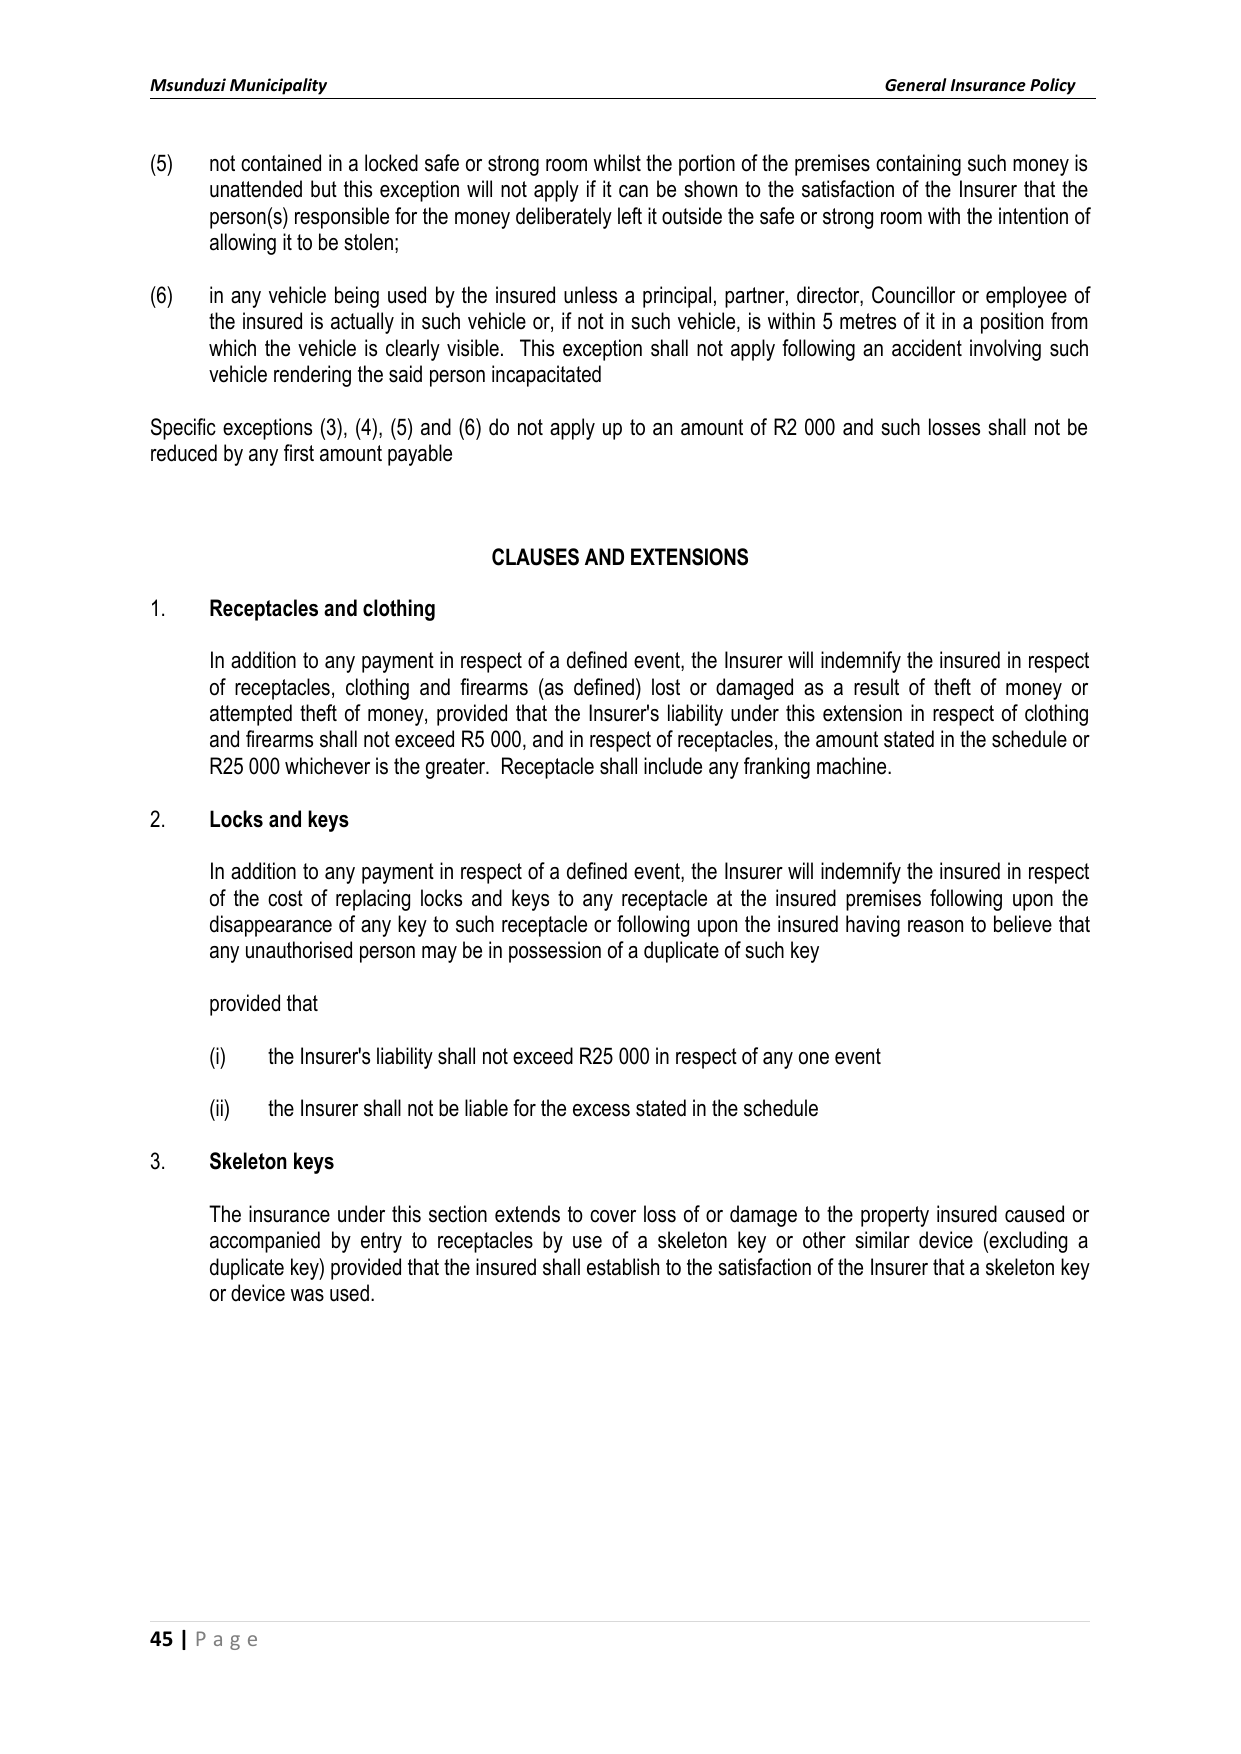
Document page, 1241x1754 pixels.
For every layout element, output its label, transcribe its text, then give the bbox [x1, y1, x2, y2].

text (i) the Insurer's liability shall not exceed R25 000 in respect of any one event [150, 1043, 1090, 1069]
text 2. Locks and keys [150, 806, 1090, 832]
text CLAUSES AND EXTENSIONS [150, 544, 1090, 570]
text provided that [150, 990, 1090, 1016]
text 3. Skeleton keys [150, 1148, 1090, 1174]
text (5) not contained in a locked safe or strong room whilst the portion of the premises containing such money is unattended but this exception will not apply if it can be shown to the satisfaction of the Insurer that the person(s) responsible for the money deliberately left it outside the safe or strong room with the intention of allowing it to be stolen; [150, 150, 1090, 255]
text (6) in any vehicle being used by the insured unless a principal, partner, director, Councillor or employee of the insured is actually in such vehicle or, if not in such vehicle, is within 5 metres of it in a position from which the vehicle is clearly visible. This exception shall not apply following an accident involving such vehicle rendering the said person incapacitated [150, 282, 1090, 387]
text Specific exceptions (3), (4), (5) and (6) do not apply up to an amount of R2 000 and such losses shall not be reduced by any first amount payable [150, 413, 1090, 466]
text 1. Receptacles and clothing [150, 595, 1090, 621]
text The insurance under this section extends to cover loss of or damage to the property insured caused or accompanied by entry to receptacles by use of a skeleton key or other similar device (excluding a duplicate key) provided that the insured shall establish to the satisfaction of the Insurer that a skeleton key or device was used. [150, 1201, 1090, 1306]
text In addition to any payment in respect of a defined event, the Insurer will indemnify the insured in respect of the cost of replacing locks and keys to any receptacle at the insured premises following upon the disappearance of any key to such receptacle or following upon the insured having reason to believe that any unauthorised person may be in possession of a duplicate of such key [150, 858, 1090, 964]
text In addition to any payment in respect of a defined event, the Insurer will indemnify the insured in respect of receptacles, clothing and firearms (as defined) lost or damaged as a result of theft of money or attempted theft of money, provided that the Insurer's liability under this extension in respect of clothing and firearms shall not exceed R5 000, and in respect of receptacles, the amount stated in the schedule or R25 000 whichever is the greater. Receptacle shall include any franking machine. [150, 647, 1090, 779]
text (ii) the Insurer shall not be liable for the excess stated in the schedule [150, 1095, 1090, 1122]
